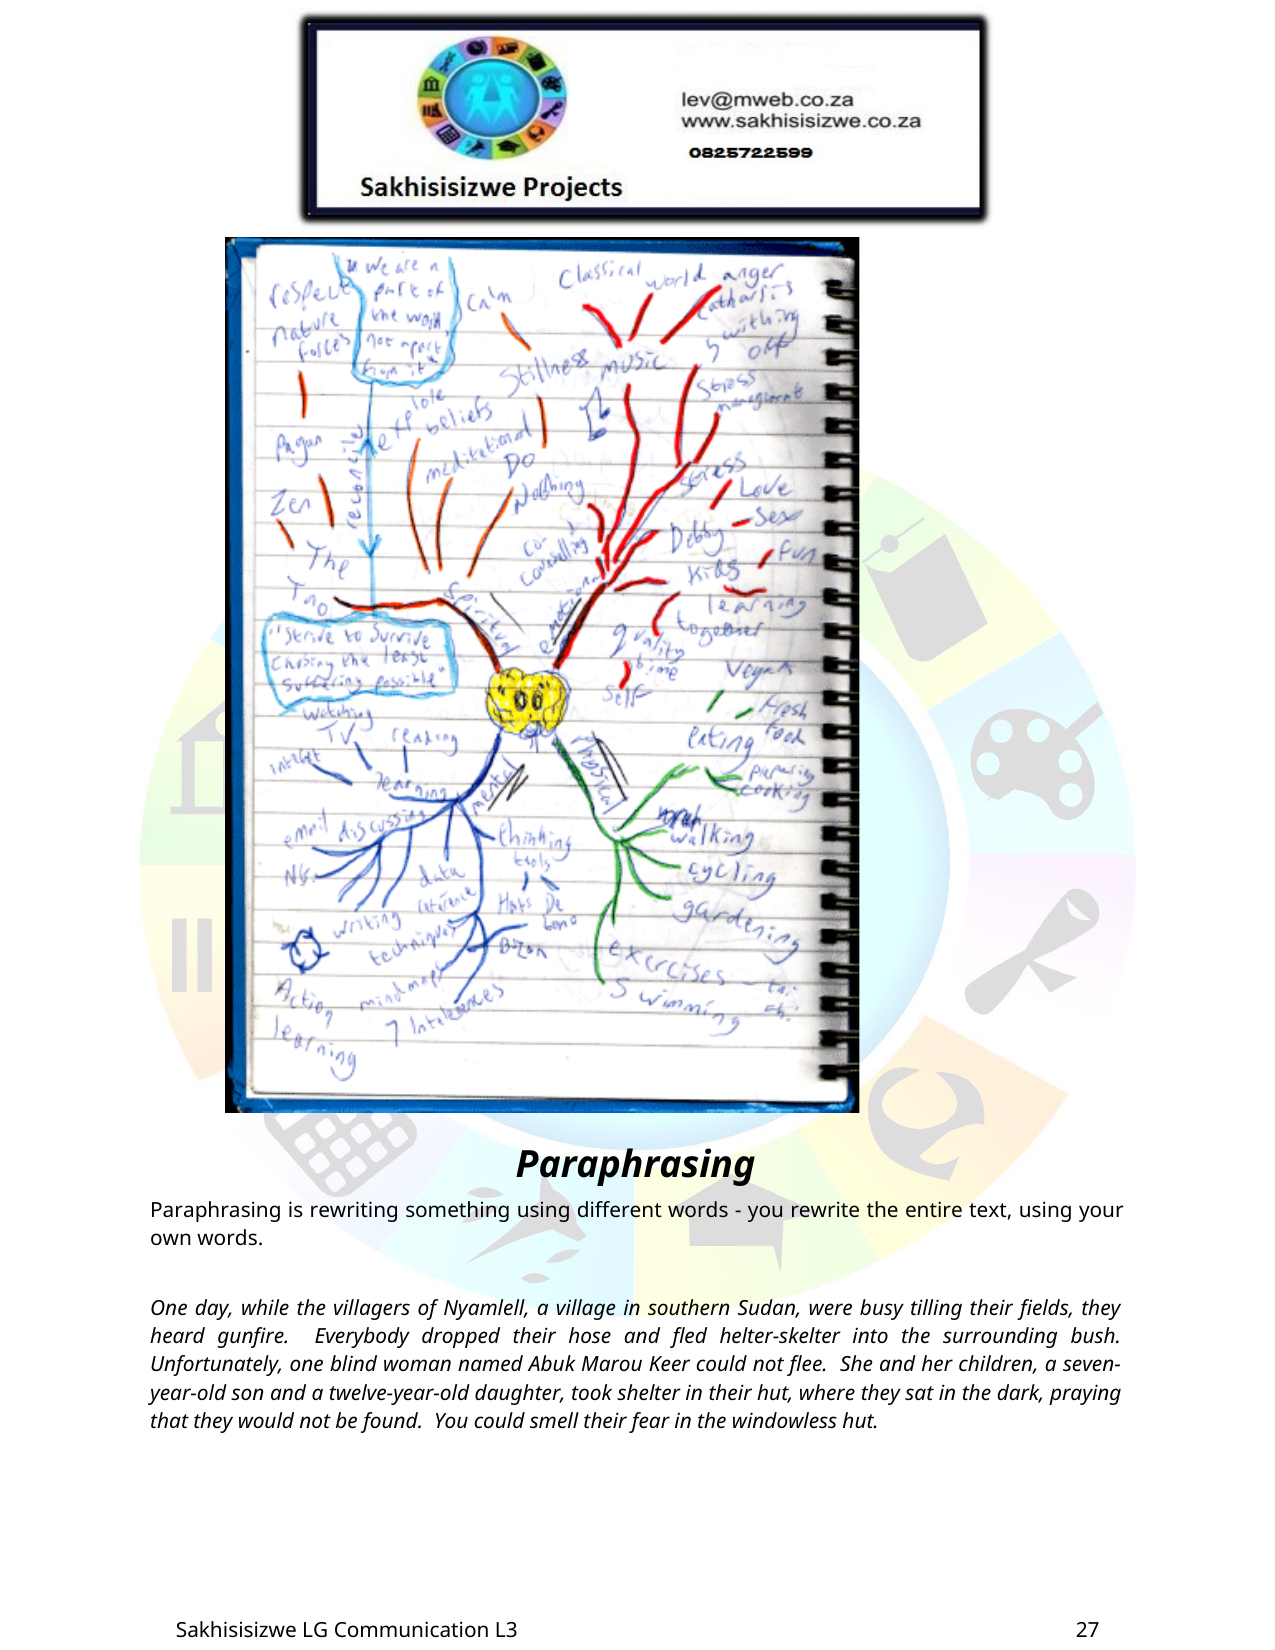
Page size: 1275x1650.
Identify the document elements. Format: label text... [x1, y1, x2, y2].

subtitle Paraphrasing [150, 1138, 1125, 1189]
text One day, while the villagers of Nyamlell, a village in southern , were busy tilling their fields, they heard gunfire. Everybody dropped their hose and fled helter-skelter into the surrounding bush. Unfortunately, one blind woman named Abuk Marou Keer could not flee. She and her children, a seven-year-old son and a twelve-year-old daughter, took shelter in their hut, where they sat in the dark, praying that they would not be found. You could smell their fear in the windowless hut. [150, 1293, 1125, 1435]
picture [139, 237, 1136, 1317]
picture [291, 6, 997, 232]
subtitle Paraphrasing is rewriting something using different words - you rewrite the entire text, using your own words. [150, 1195, 1125, 1252]
